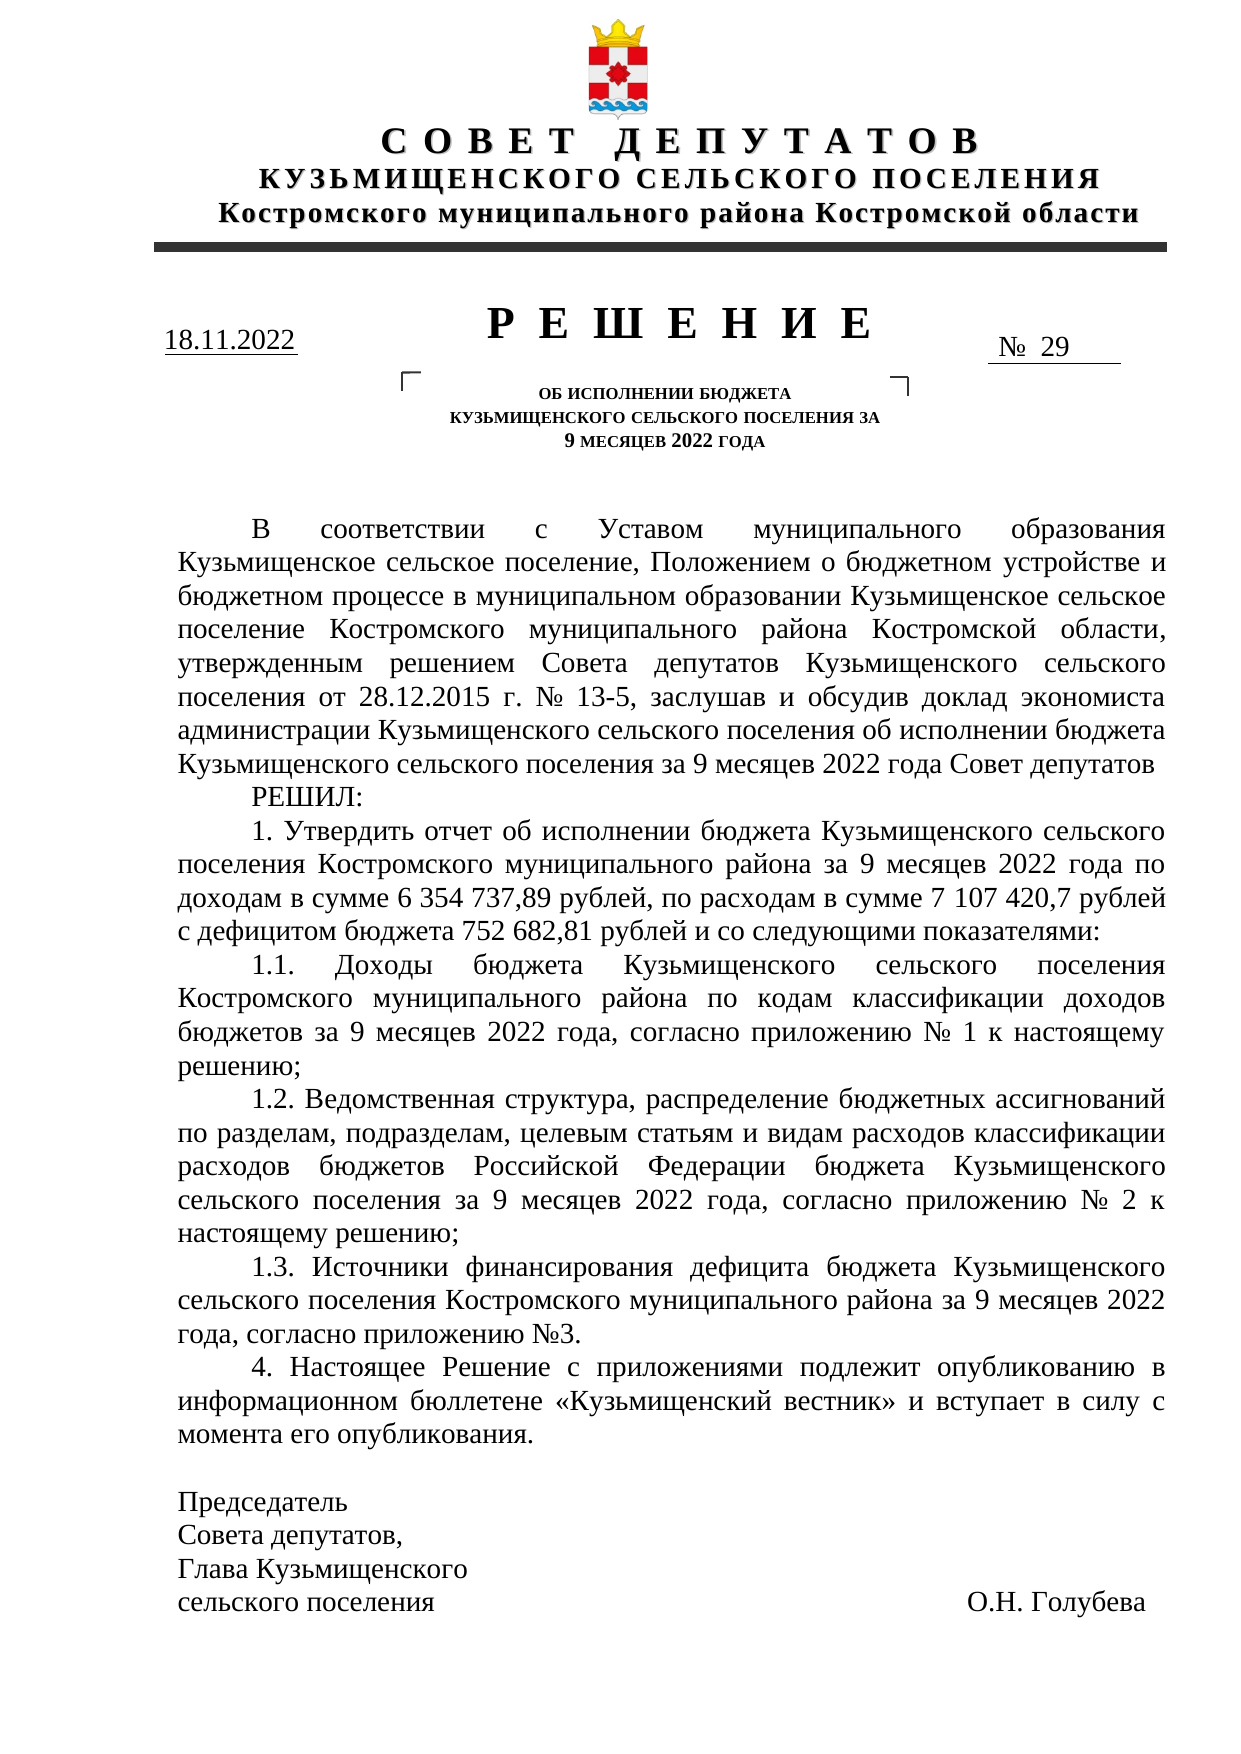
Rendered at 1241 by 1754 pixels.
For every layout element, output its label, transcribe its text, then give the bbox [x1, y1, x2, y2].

text 4. Настоящее Решение с приложениями подлежит опубликованию в информационном бюллетене «Кузьмищенский вестник» и вступает в силу с момента его опубликования. [177, 1349, 1166, 1450]
text КУЗЬМИЩЕНСКОГО СЕЛЬСКОГО ПОСЕЛЕНИЯ [177, 161, 1181, 195]
text Председатель [177, 1484, 1166, 1517]
text РЕШИЛ: [177, 779, 1166, 813]
text Глава Кузьмищенского [177, 1551, 1166, 1584]
text В соответствии с Уставом муниципального образования Кузьмищенское сельское поселение, Положением о бюджетном устройстве и бюджетном процессе в муниципальном образовании Кузьмищенское сельское поселение Костромского муниципального района Костромской области, утвержденным решением Совета депутатов Кузьмищенского сельского поселения от 28.12.2015 г. № 13-5, заслушав и обсудив доклад экономиста администрации Кузьмищенского сельского поселения об исполнении бюджета Кузьмищенского сельского поселения за 9 месяцев 2022 года Совет депутатов [177, 511, 1166, 779]
text Костромского муниципального района Костромской области [177, 195, 1181, 228]
picture [588, 19, 648, 120]
text 1.1. Доходы бюджета Кузьмищенского сельского поселения Костромского муниципального района по кодам классификации доходов бюджетов за 9 месяцев 2022 года, согласно приложению № 1 к настоящему решению; [177, 947, 1166, 1081]
text Совета депутатов, [177, 1517, 1166, 1551]
text С О В Е Т Д Е П У Т А Т О В [177, 118, 1181, 161]
text 1.2. Ведомственная структура, распределение бюджетных ассигнований по разделам, подразделам, целевым статьям и видам расходов классификации расходов бюджетов Российской Федерации бюджета Кузьмищенского сельского поселения за 9 месяцев 2022 года, согласно приложению № 2 к настоящему решению; [177, 1081, 1166, 1249]
text сельского поселения О.Н. Голубева [177, 1584, 1166, 1618]
subtitle Р Е Ш Е Н И Е [177, 295, 1181, 348]
text 1.3. Источники финансирования дефицита бюджета Кузьмищенского сельского поселения Костромского муниципального района за 9 месяцев 2022 года, согласно приложению №3. [177, 1249, 1166, 1349]
text 1. Утвердить отчет об исполнении бюджета Кузьмищенского сельского поселения Костромского муниципального района за 9 месяцев 2022 года по доходам в сумме 6 354 737,89 рублей, по расходам в сумме 7 107 420,7 рублей с дефицитом бюджета 752 682,81 рублей и со следующими показателями: [177, 813, 1166, 947]
